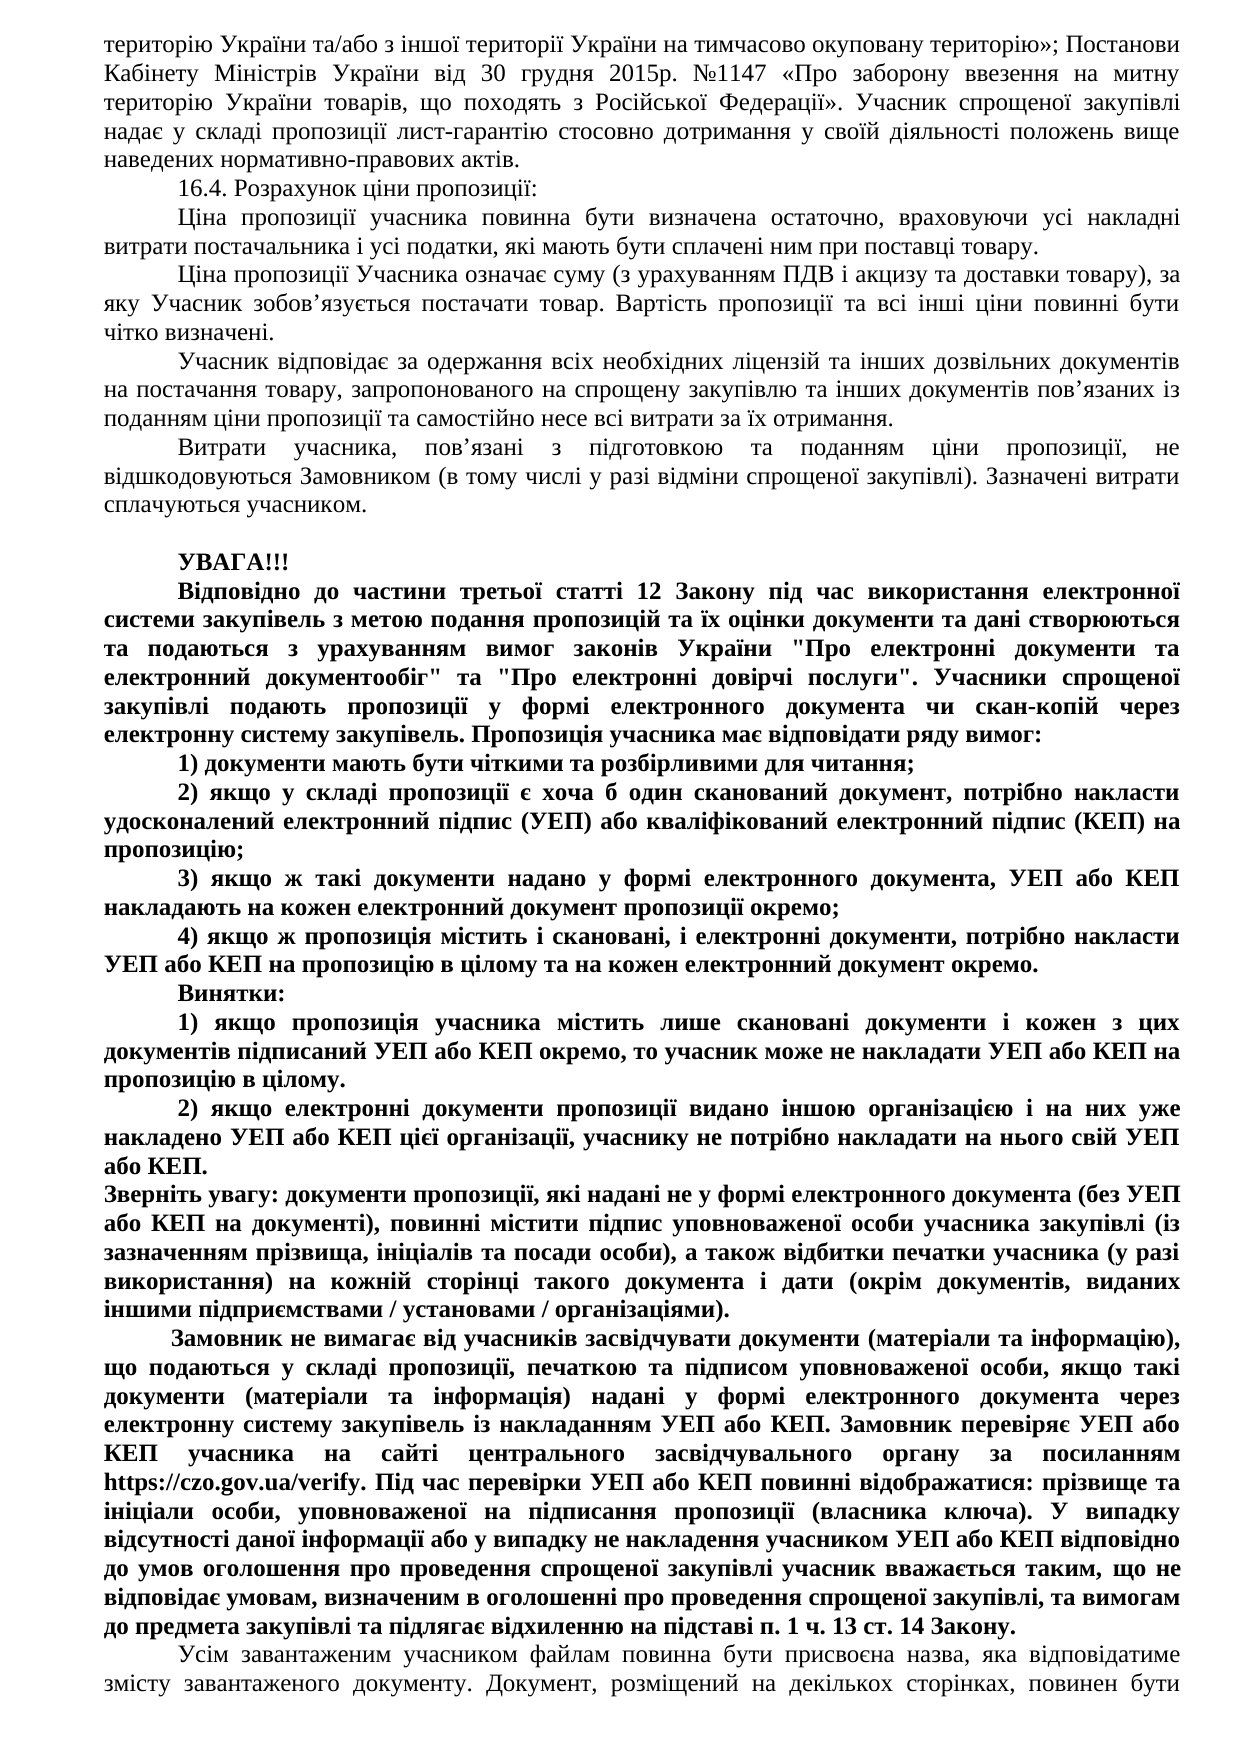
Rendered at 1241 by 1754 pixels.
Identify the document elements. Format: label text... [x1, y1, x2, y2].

text 3) якщо ж такі документи надано у формі електронного документа, УЕП або КЕП накладають на кожен електронний документ пропозиції окремо; [103, 863, 1181, 921]
text Витрати учасника, пов’язані з підготовкою та поданням ціни пропозиції, не відшкодовуються Замовником (в тому числі у разі відміни спрощеної закупівлі). Зазначені витрати сплачуються учасником. [103, 432, 1181, 518]
text Учасник відповідає за одержання всіх необхідних ліцензій та інших дозвільних документів на постачання товару, запропонованого на спрощену закупівлю та інших документів пов’язаних із поданням ціни пропозиції та самостійно несе всі витрати за їх отримання. [103, 346, 1181, 432]
text Зверніть увагу: документи пропозиції, які надані не у формі електронного документа (без УЕП або КЕП на документі), повинні містити підпис уповноваженої особи учасника закупівлі (із зазначенням прізвища, ініціалів та посади особи), а також відбитки печатки учасника (у разі використання) на кожній сторінці такого документа і дати (окрім документів, виданих іншими підприємствами / установами / організаціями). [103, 1179, 1181, 1323]
text 2) якщо у складі пропозиції є хоча б один сканований документ, потрібно накласти удосконалений електронний підпис (УЕП) або кваліфікований електронний підпис (КЕП) на пропозицію; [103, 777, 1181, 863]
text 1) якщо пропозиція учасника містить лише скановані документи і кожен з цих документів підписаний УЕП або КЕП окремо, то учасник може не накладати УЕП або КЕП на пропозицію в цілому. [103, 1007, 1181, 1093]
text Ціна пропозиції учасника повинна бути визначена остаточно, враховуючи усі накладні витрати постачальника і усі податки, які мають бути сплачені ним при поставці товару. [103, 202, 1181, 259]
text 4) якщо ж пропозиція містить і скановані, і електронні документи, потрібно накласти УЕП або КЕП на пропозицію в цілому та на кожен електронний документ окремо. [103, 921, 1181, 978]
text Відповідно до частини третьої статті 12 Закону під час використання електронної системи закупівель з метою подання пропозицій та їх оцінки документи та дані створюються та подаються з урахуванням вимог законів України "Про електронні документи та електронний документообіг" та "Про електронні довірчі послуги". Учасники спрощеної закупівлі подають пропозиції у формі електронного документа чи скан-копій через електронну систему закупівель. Пропозиція учасника має відповідати ряду вимог: [103, 576, 1181, 748]
text Замовник не вимагає від учасників засвідчувати документи (матеріали та інформацію), що подаються у складі пропозиції, печаткою та підписом уповноваженої особи, якщо такі документи (матеріали та інформація) надані у формі електронного документа через електронну систему закупівель із накладанням УЕП або КЕП. Замовник перевіряє УЕП або КЕП учасника на сайті центрального засвідчувального органу за посиланням https://czo.gov.ua/verify. Під час перевірки УЕП або КЕП повинні відображатися: прізвище та ініціали особи, уповноваженої на підписання пропозиції (власника ключа). У випадку відсутності даної інформації або у випадку не накладення учасником УЕП або КЕП відповідно до умов оголошення про проведення спрощеної закупівлі учасник вважається таким, що не відповідає умовам, визначеним в оголошенні про проведення спрощеної закупівлі, та вимогам до предмета закупівлі та підлягає відхиленню на підставі п. 1 ч. 13 ст. 14 Закону. [103, 1323, 1181, 1639]
text 16.4. Розрахунок ціни пропозиції: [103, 173, 1181, 202]
text Ціна пропозиції Учасника означає суму (з урахуванням ПДВ і акцизу та доставки товару), за яку Учасник зобов’язується постачати товар. Вартість пропозиції та всі інші ціни повинні бути чітко визначені. [103, 259, 1181, 346]
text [103, 29, 1181, 173]
text 1) документи мають бути чіткими та розбірливими для читання; [103, 748, 1181, 777]
text 2) якщо електронні документи пропозиції видано іншою організацією і на них уже накладено УЕП або КЕП цієї організації, учаснику не потрібно накладати на нього свій УЕП або КЕП. [103, 1093, 1181, 1179]
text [103, 1639, 1181, 1697]
text Винятки: [103, 978, 1181, 1007]
text УВАГА!!! [103, 547, 1181, 576]
